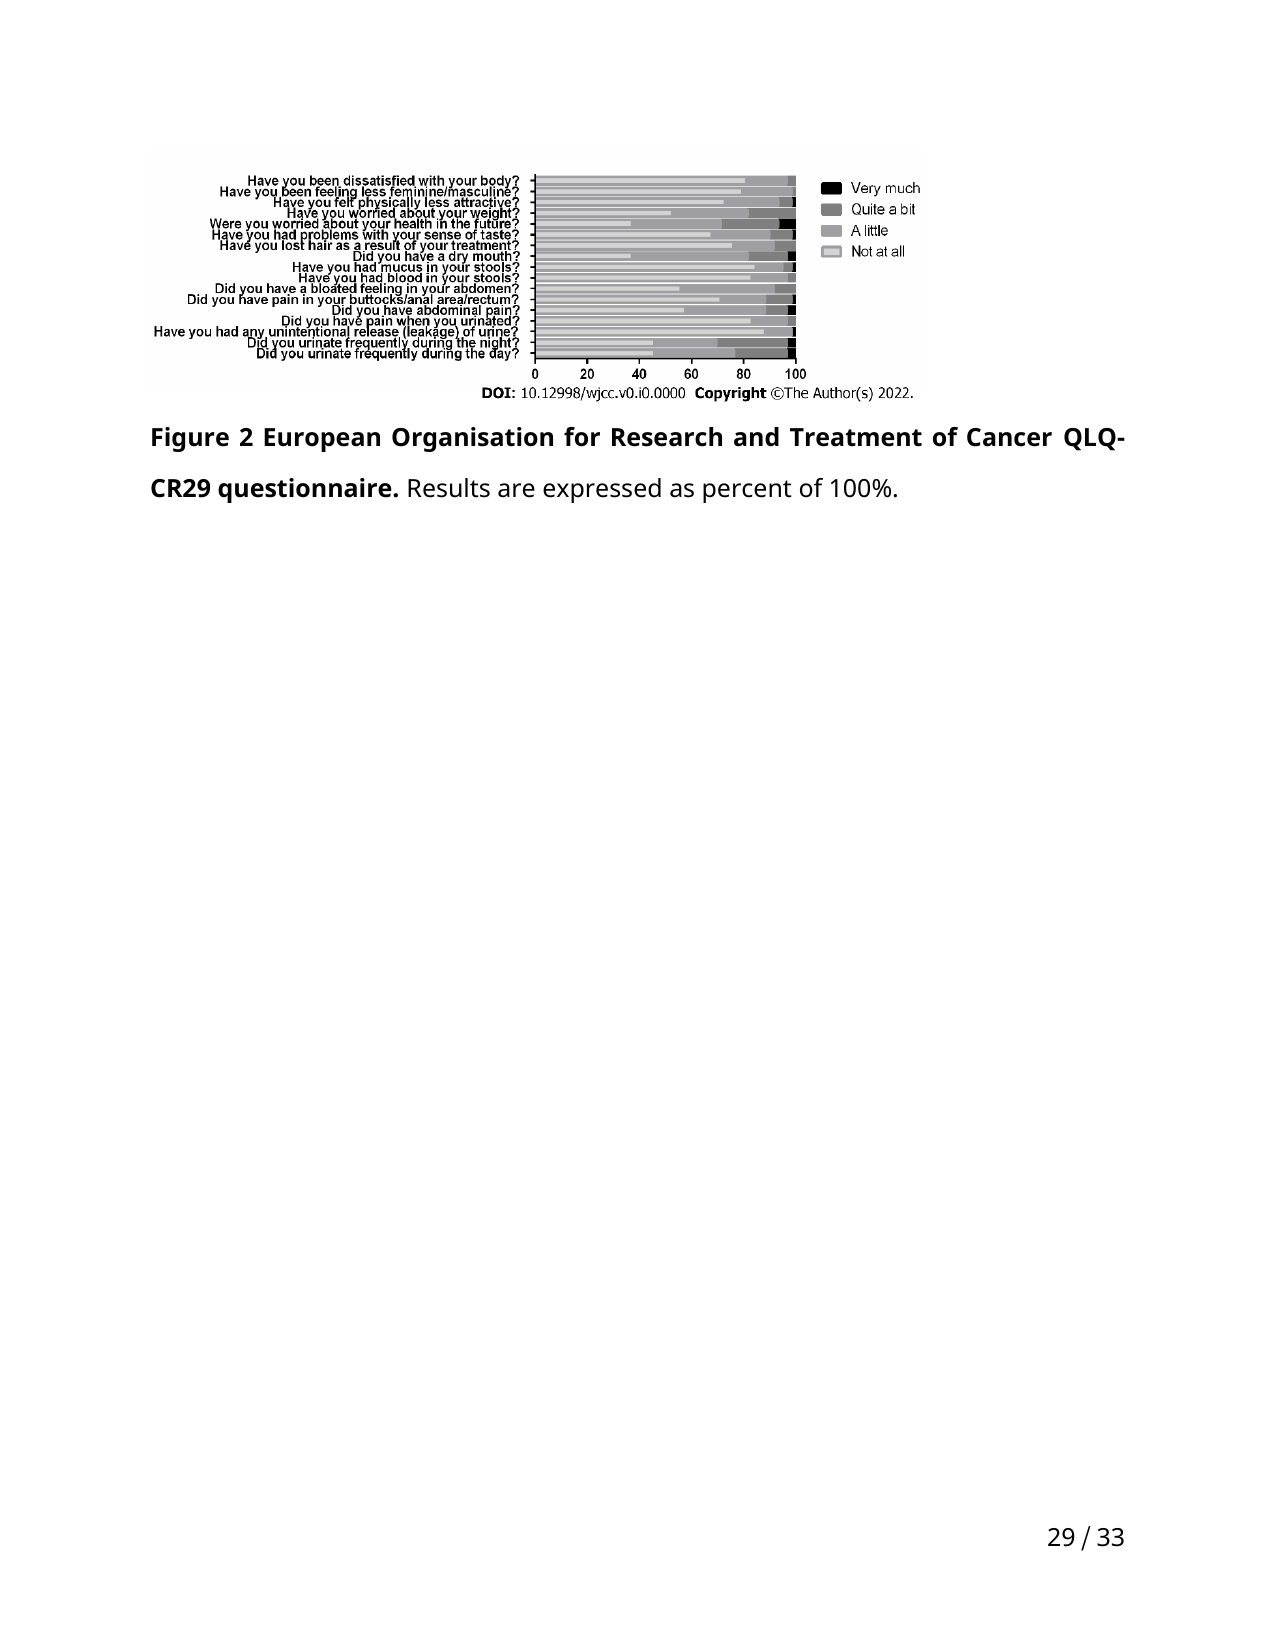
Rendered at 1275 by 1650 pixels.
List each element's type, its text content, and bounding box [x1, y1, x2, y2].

text Figure 2 European Organisation for Research and Treatment of Cancer QLQ-CR29 questionnaire. Results are expressed as percent of 100%. [150, 420, 1125, 505]
picture [150, 150, 923, 406]
